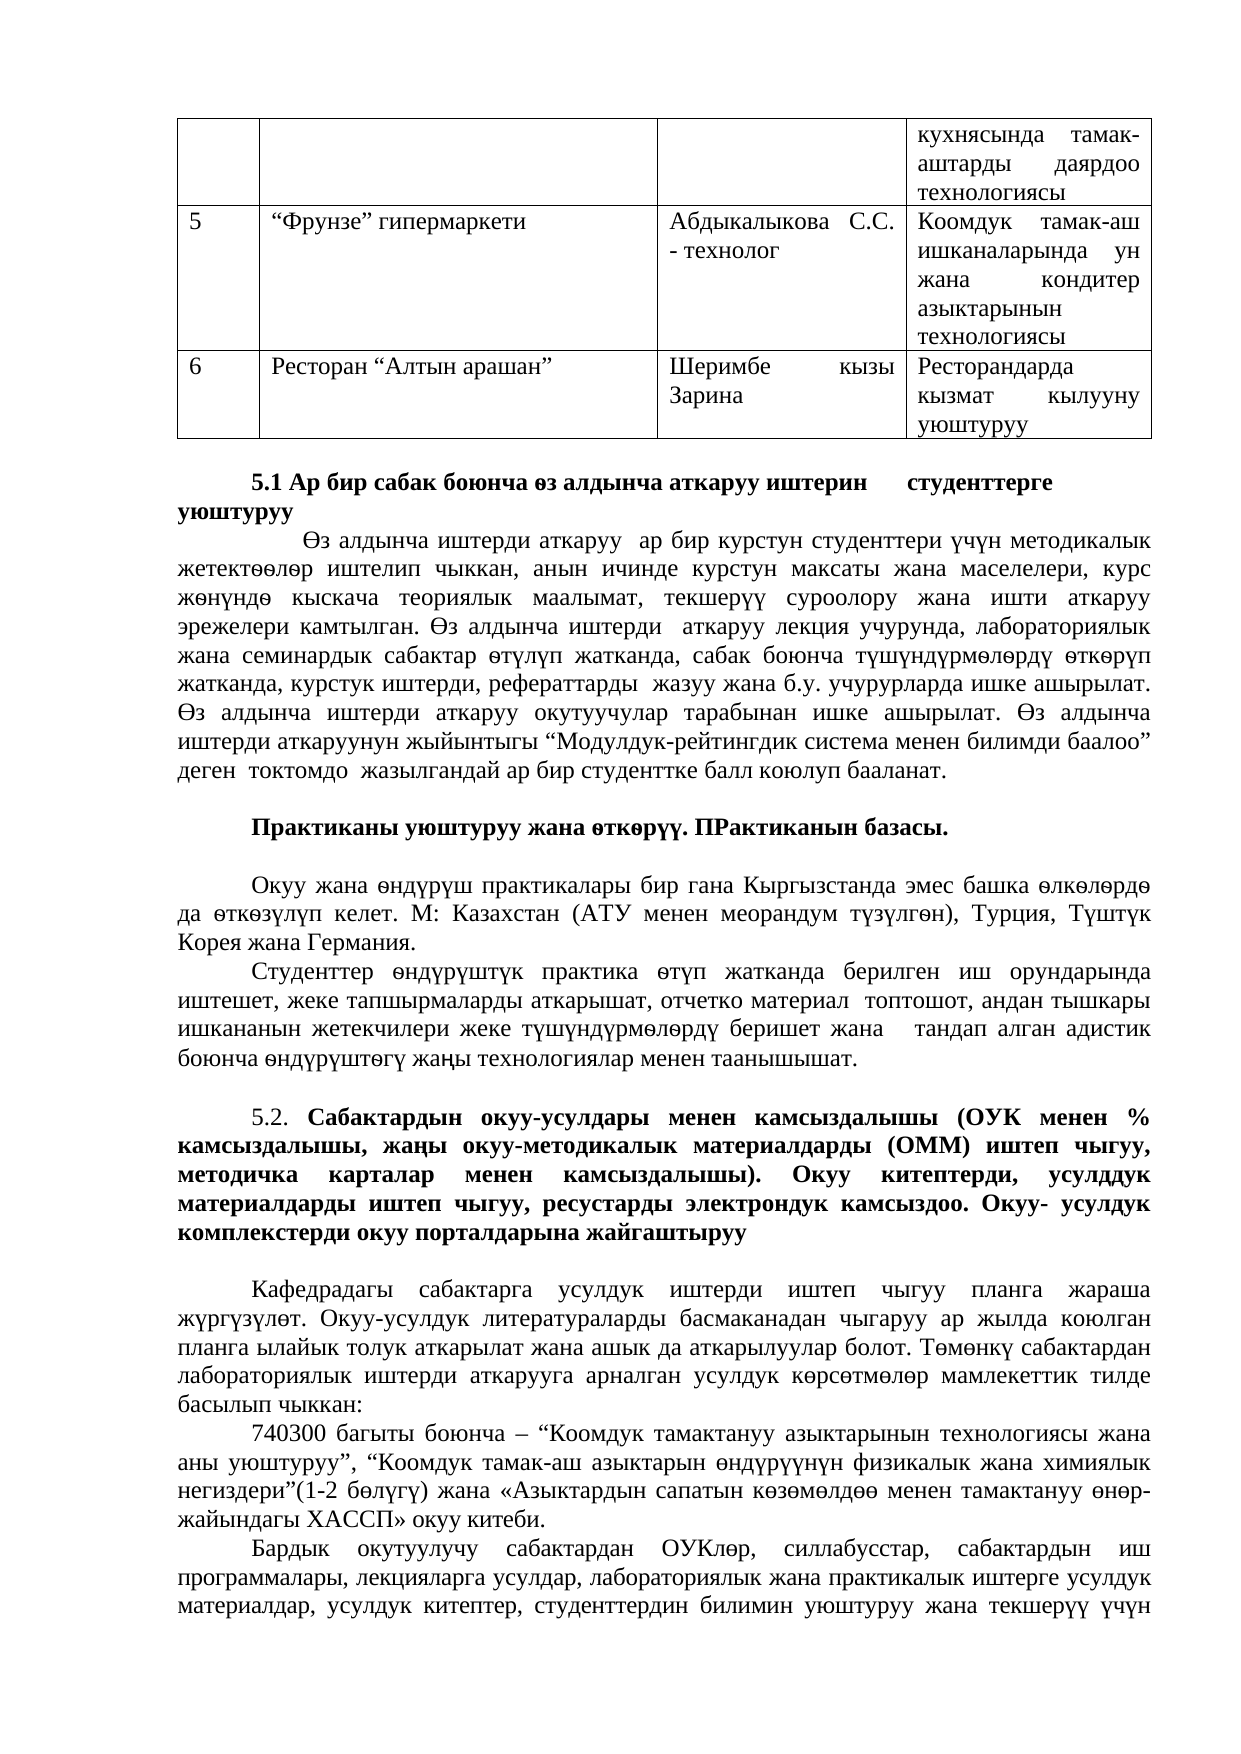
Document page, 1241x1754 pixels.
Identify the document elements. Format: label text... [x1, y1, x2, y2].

text 5.2. Сабактардын окуу-усулдары менен камсыздалышы (ОУК менен % камсыздалышы, жаңы окуу-методикалык материалдарды (ОММ) иштеп чыгуу, методичка карталар менен камсыздалышы). Окуу китептерди, усулддук материалдарды иштеп чыгуу, ресустарды электрондук камсыздоо. Окуу- усулдук комплекстерди окуу порталдарына жайгаштыруу [177, 1102, 1152, 1245]
table_cell “Фрунзе” гипермаркети [260, 206, 657, 350]
table_cell 6 [178, 351, 259, 437]
text Кафедрадагы сабактарга усулдук иштерди иштеп чыгуу планга жараша жүргүзүлөт. Окуу-усулдук литератураларды басмаканадан чыгаруу ар жылда коюлган планга ылайык толук аткарылат жана ашык да аткарылуулар болот. Төмөнкү сабактардан лабораториялык иштерди аткарууга арналган усулдук көрсөтмөлөр мамлекеттик тилде басылып чыккан: [177, 1274, 1152, 1418]
table_cell Абдыкалыкова С.С. - технолог [658, 206, 906, 350]
table_cell Ресторандарда кызмат кылууну уюштуруу [907, 351, 1151, 437]
text Окуу жана ѳндүрүш практикалары бир гана Кыргызстанда эмес башка ѳлкѳлѳрдѳ да ѳткѳзүлүп келет. М: Казахстан (АТУ менен меорандум түзүлгѳн), Турция, Түштүк Корея жана Германия. [177, 870, 1152, 956]
text Өз алдынча иштерди аткаруу ар бир курстун студенттери үчүн методикалык жетектѳѳлѳр иштелип чыккан, анын ичинде курстун максаты жана маселелери, курс жѳнүндѳ кыскача теориялык маалымат, текшерүү суроолору жана ишти аткаруу эрежелери камтылган. Өз алдынча иштерди аткаруу лекция учурунда, лабораториялык жана семинардык сабактар ѳтүлүп жатканда, сабак боюнча түшүндүрмѳлѳрдү ѳткѳрүп жатканда, курстук иштерди, рефераттарды жазуу жана б.у. учурурларда ишке ашырылат. Өз алдынча иштерди аткаруу окутуучулар тарабынан ишке ашырылат. Өз алдынча иштерди аткаруунун жыйынтыгы “Модулдук-рейтингдик система менен билимди баалоо” деген токтомдо жазылгандай ар бир студенттке балл коюлуп бааланат. [177, 525, 1152, 783]
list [177, 1533, 1152, 1619]
table_cell Коомдук тамак-аш ишканаларында ун жана кондитер азыктарынын технологиясы [907, 206, 1151, 350]
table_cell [907, 119, 1151, 205]
table_cell Ресторан “Алтын арашан” [260, 351, 657, 437]
table_cell 5 [178, 206, 259, 350]
text 5.1 Ар бир сабак боюнча ѳз алдынча аткаруу иштерин студенттерге уюштуруу [177, 467, 1152, 525]
text Студенттер ѳндүрүштүк практика ѳтүп жатканда берилген иш орундарында иштешет, жеке тапшырмаларды аткарышат, отчетко материал топтошот, андан тышкары ишкананын жетекчилери жеке түшүндүрмѳлѳрдү беришет жана тандап алган адистик боюнча ѳндүрүштѳгү жаңы технологиялар менен таанышышат. [177, 956, 1152, 1073]
table_cell Шеримбе кызы Зарина [658, 351, 906, 437]
list 740300 багыты боюнча – “Коомдук тамактануу азыктарынын технологиясы жана аны уюштуруу”, “Коомдук тамак-аш азыктарын өндүрүүнүн физикалык жана химиялык негиздери”(1-2 бөлүгү) жана «Азыктардын сапатын көзөмөлдөө менен тамактануу өнөр-жайындагы ХАССП» окуу китеби. [177, 1418, 1152, 1533]
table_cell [658, 119, 906, 205]
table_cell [260, 119, 657, 205]
table_cell 4 [178, 119, 259, 205]
text Практиканы уюштуруу жана ѳткѳрүү. ПРактиканын базасы. [177, 812, 1152, 841]
